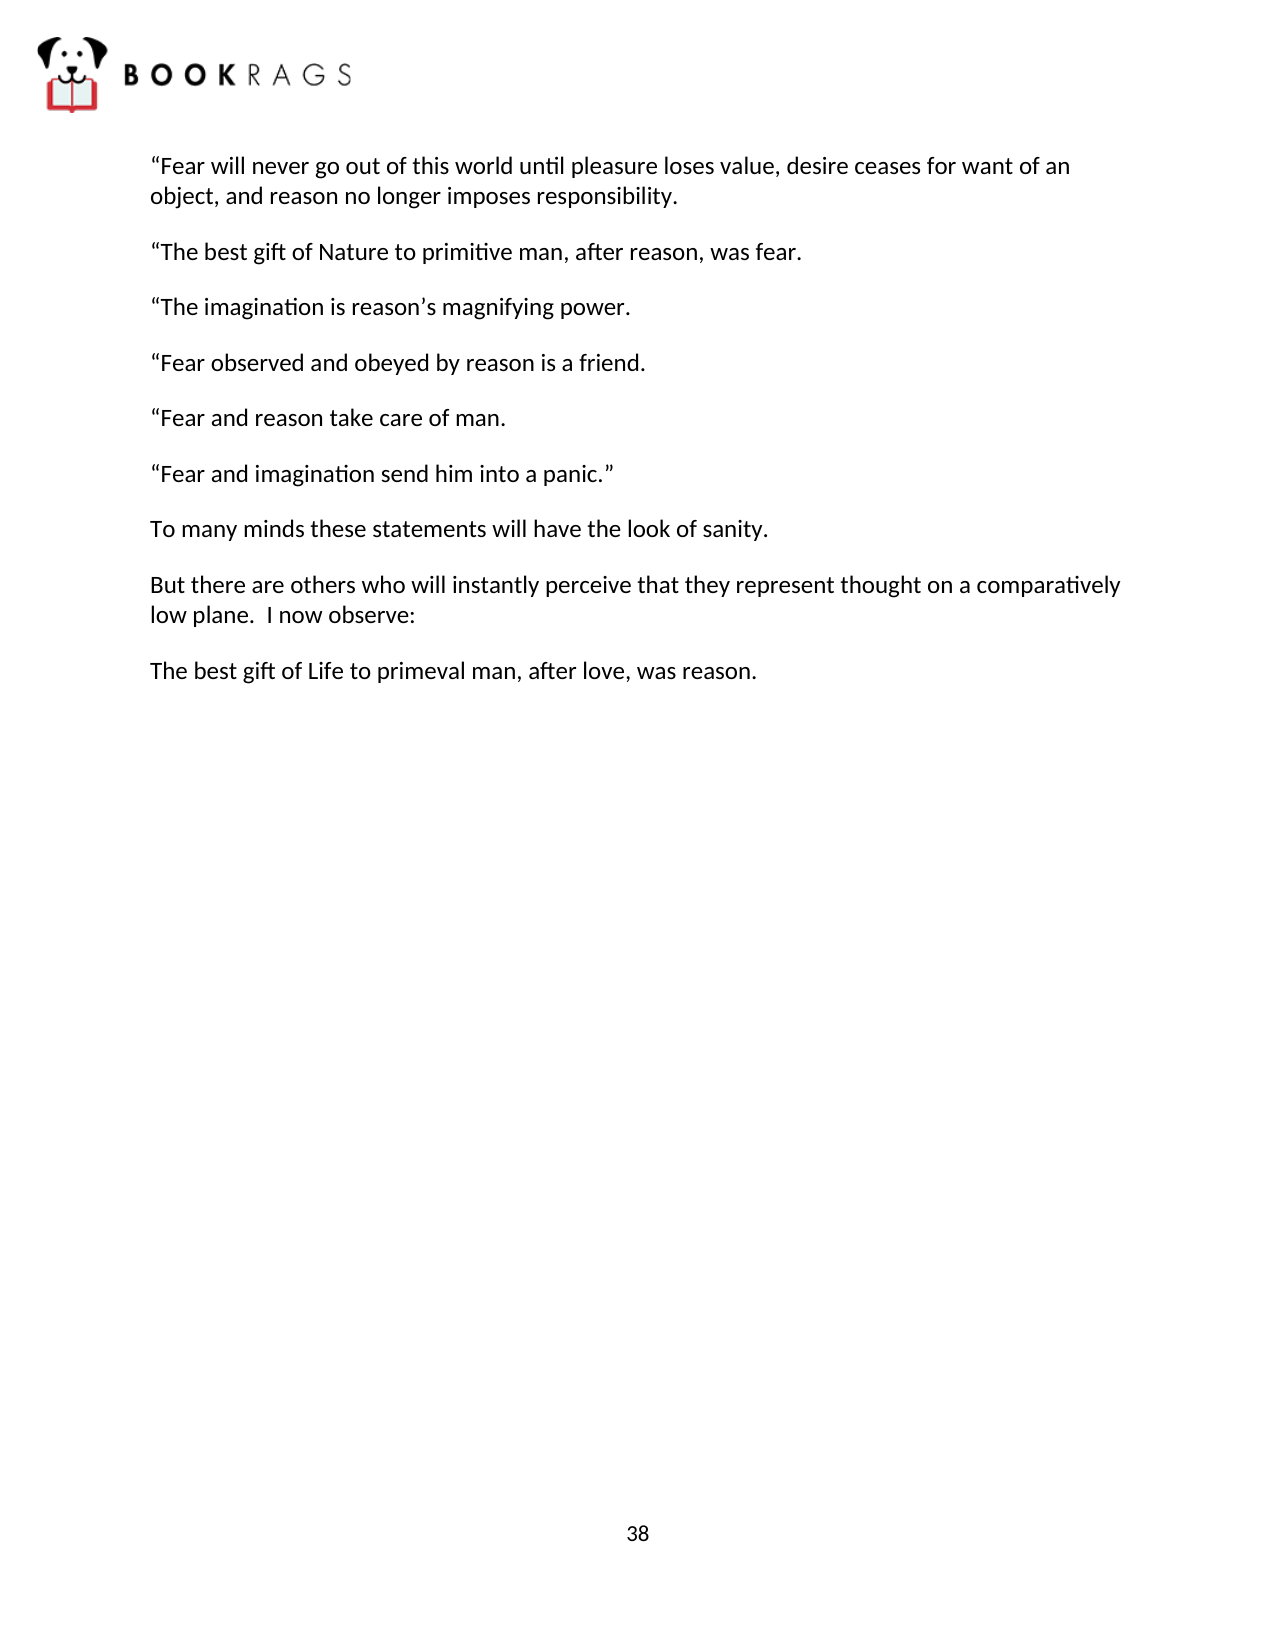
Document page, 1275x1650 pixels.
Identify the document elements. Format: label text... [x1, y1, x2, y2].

text “The best gift of Nature to primitive man, after reason, was fear. [150, 236, 1125, 267]
text “Fear and reason take care of man. [150, 403, 1125, 433]
text The best gift of Life to primeval man, after love, was reason. [150, 655, 1125, 686]
text “The imagination is reason’s magnifying power. [150, 292, 1125, 322]
picture [37, 37, 351, 113]
text “Fear observed and obeyed by reason is a friend. [150, 347, 1125, 378]
text But there are others who will instantly perceive that they represent thought on a comparatively low plane. I now observe: [150, 569, 1125, 630]
text To many minds these statements will have the look of sanity. [150, 514, 1125, 544]
text “Fear and imagination send him into a panic.” [150, 458, 1125, 489]
text “Fear will never go out of this world until pleasure loses value, desire ceases for want of an object, and reason no longer imposes responsibility. [150, 150, 1125, 211]
